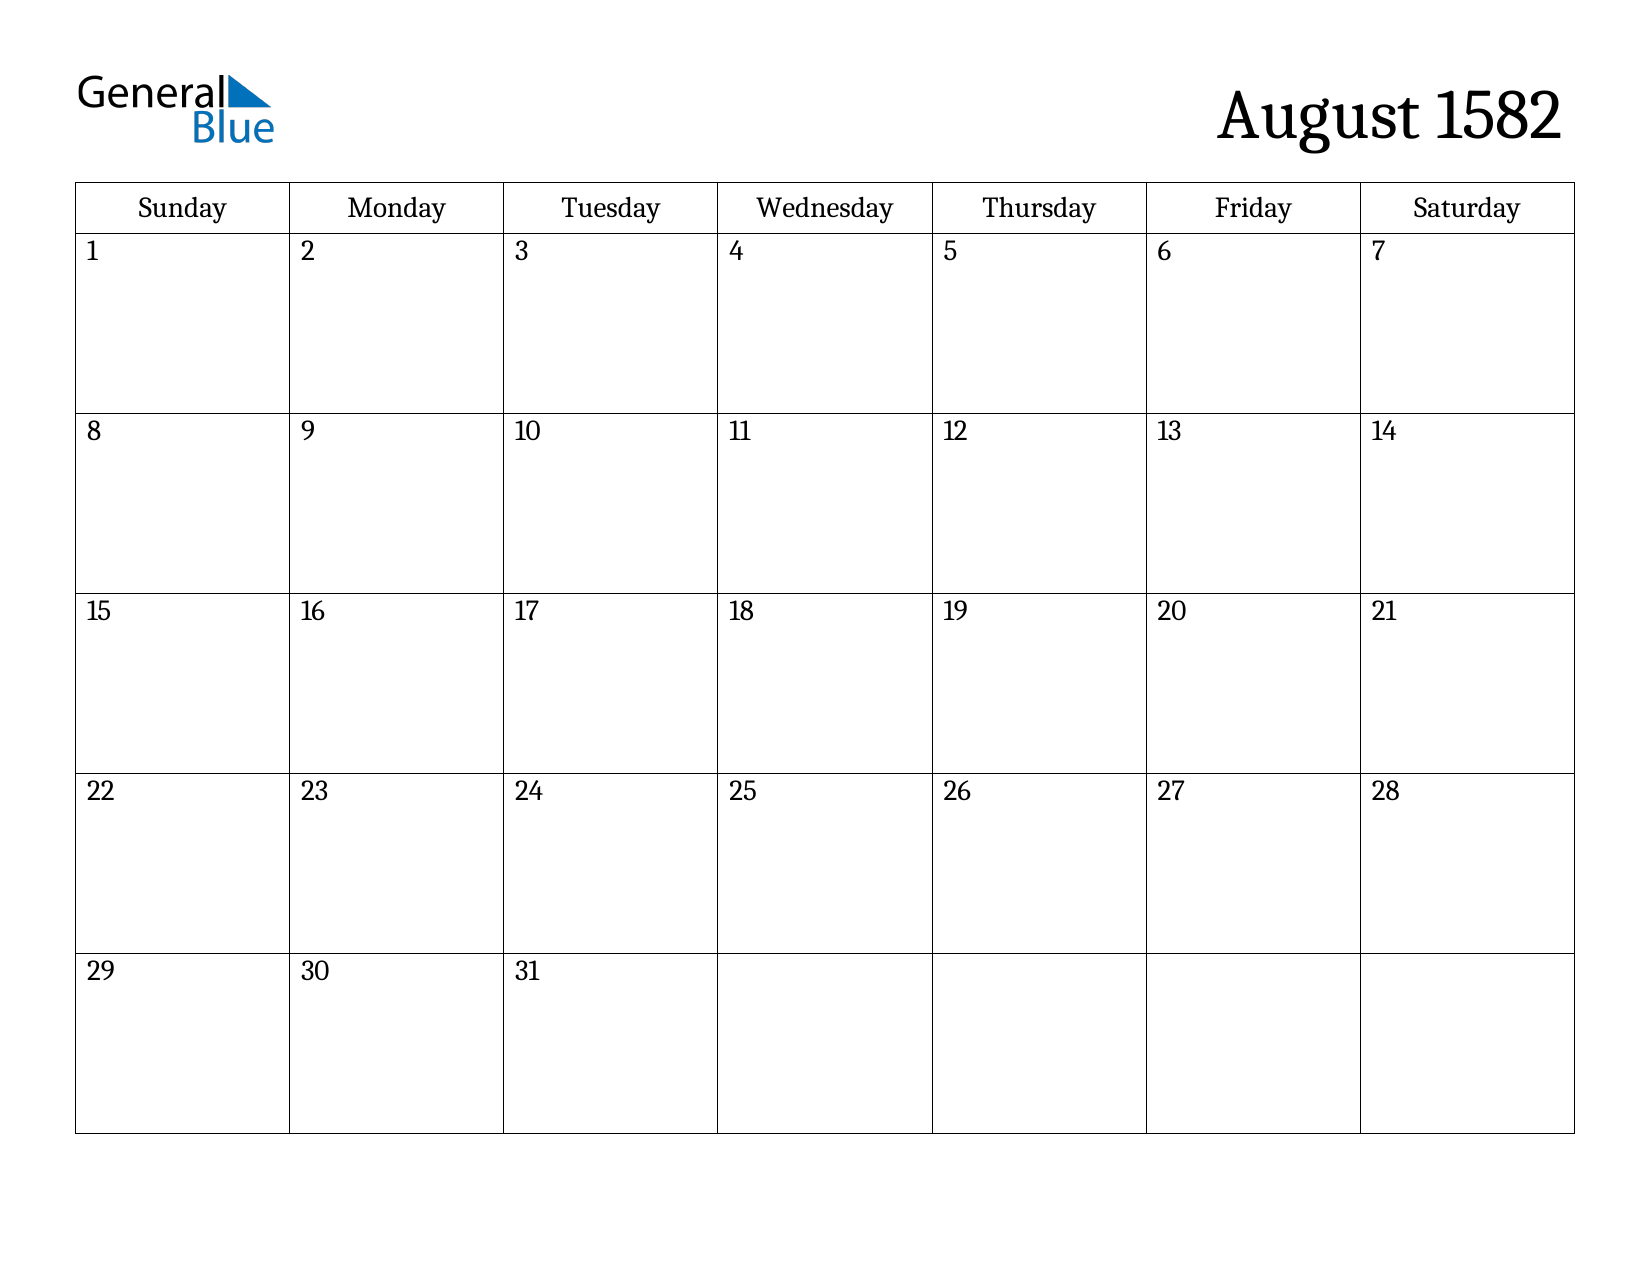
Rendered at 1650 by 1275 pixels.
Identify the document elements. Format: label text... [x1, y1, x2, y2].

table_cell [1361, 988, 1574, 1133]
table_cell 4 [718, 234, 932, 267]
table_cell 17 [504, 594, 717, 627]
table_cell 7 [1361, 234, 1574, 267]
table_cell 9 [290, 414, 503, 447]
table_cell Monday [290, 183, 503, 233]
table_cell Sunday [76, 183, 289, 233]
table_cell 1 [76, 234, 289, 267]
table_cell 30 [290, 954, 503, 987]
table_cell [1361, 627, 1574, 773]
table_cell [504, 627, 717, 773]
table_cell [718, 954, 932, 987]
table_cell [76, 267, 289, 413]
table_cell 22 [76, 774, 289, 807]
table_cell 25 [718, 774, 932, 807]
table_cell [76, 808, 289, 953]
table_cell 26 [933, 774, 1146, 807]
table_cell [504, 988, 717, 1133]
table_cell Friday [1147, 183, 1360, 233]
table_cell [933, 267, 1146, 413]
table_cell 24 [504, 774, 717, 807]
table_cell [76, 988, 289, 1133]
table_cell [290, 808, 503, 953]
table_cell Thursday [933, 183, 1146, 233]
table_cell [504, 267, 717, 413]
table_cell 29 [76, 954, 289, 987]
table_cell 19 [933, 594, 1146, 627]
table_cell 21 [1361, 594, 1574, 627]
table_cell 23 [290, 774, 503, 807]
table_cell [933, 808, 1146, 953]
table_cell 18 [718, 594, 932, 627]
table_cell [718, 808, 932, 953]
table_cell [1147, 448, 1360, 593]
table_cell [718, 627, 932, 773]
picture [78, 75, 274, 143]
table_cell 6 [1147, 234, 1360, 267]
table_cell 12 [933, 414, 1146, 447]
table_cell [1361, 267, 1574, 413]
table_cell [718, 267, 932, 413]
table_cell [1147, 808, 1360, 953]
table_cell 28 [1361, 774, 1574, 807]
table_cell [1147, 988, 1360, 1133]
table_cell 8 [76, 414, 289, 447]
table_cell [933, 448, 1146, 593]
table_cell 14 [1361, 414, 1574, 447]
table_cell Saturday [1361, 183, 1574, 233]
table_cell 31 [504, 954, 717, 987]
table_cell [290, 988, 503, 1133]
table_cell Wednesday [718, 183, 932, 233]
table_cell 13 [1147, 414, 1360, 447]
table_cell [718, 988, 932, 1133]
table_cell 3 [504, 234, 717, 267]
table_header [76, 75, 503, 182]
table_cell 5 [933, 234, 1146, 267]
table_cell [1147, 954, 1360, 987]
table_cell [1361, 448, 1574, 593]
table_cell [76, 448, 289, 593]
table_header August 1582 [504, 75, 1574, 182]
table_cell 2 [290, 234, 503, 267]
table_cell [933, 988, 1146, 1133]
table_cell [76, 627, 289, 773]
table_cell [504, 448, 717, 593]
table_cell [504, 808, 717, 953]
table_cell 10 [504, 414, 717, 447]
table_cell [1361, 808, 1574, 953]
table_cell [1147, 627, 1360, 773]
table_cell [718, 448, 932, 593]
table_cell [290, 448, 503, 593]
table_cell 11 [718, 414, 932, 447]
table_cell [933, 954, 1146, 987]
table_cell 27 [1147, 774, 1360, 807]
table_cell [290, 267, 503, 413]
table_cell 16 [290, 594, 503, 627]
table_cell [933, 627, 1146, 773]
table_cell [1361, 954, 1574, 987]
table_cell [1147, 267, 1360, 413]
table_cell [290, 627, 503, 773]
table_cell Tuesday [504, 183, 717, 233]
table_cell 20 [1147, 594, 1360, 627]
table_cell 15 [76, 594, 289, 627]
